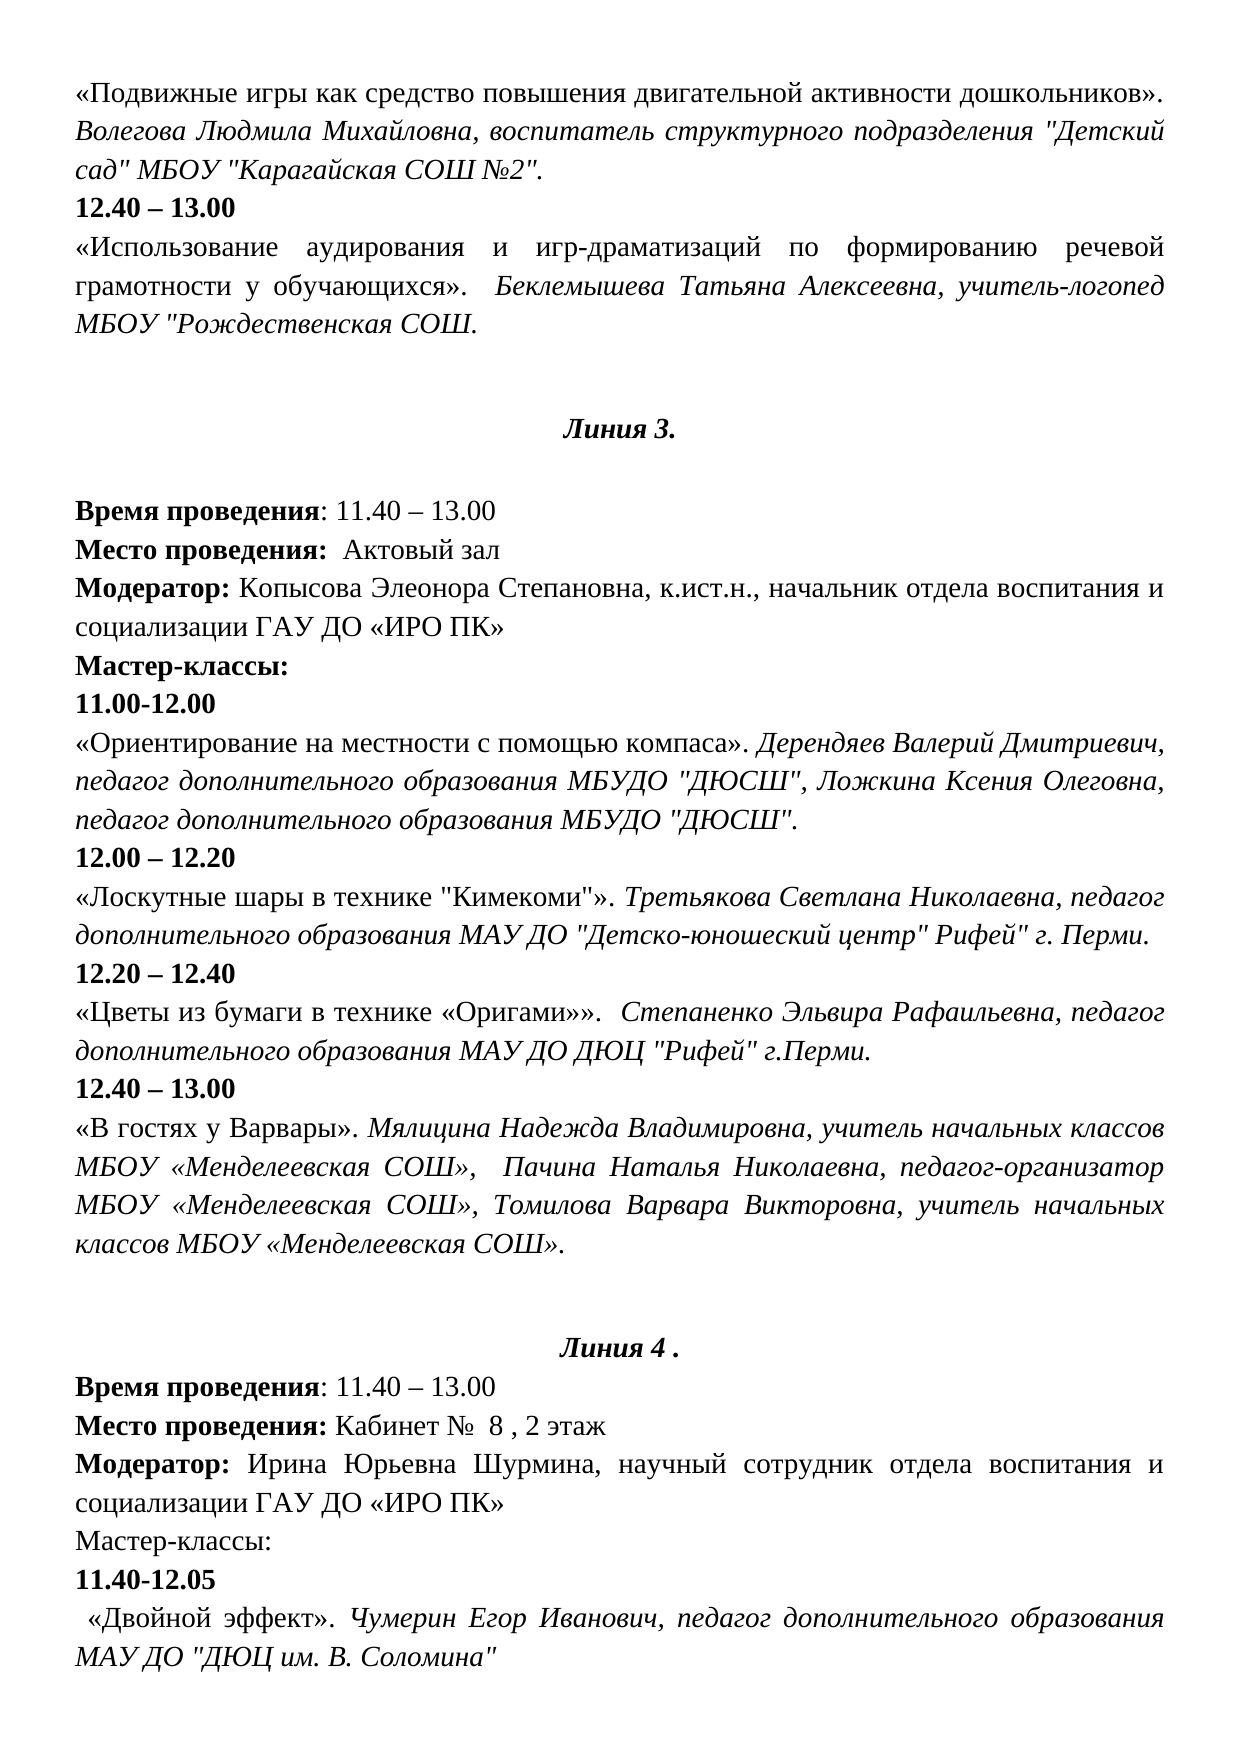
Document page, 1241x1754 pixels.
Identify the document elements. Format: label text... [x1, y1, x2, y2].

text Время проведения: 11.40 – 13.00 [75, 1369, 1165, 1403]
text Место проведения: Актовый зал [75, 532, 1165, 566]
text 11.00-12.00 [75, 686, 1165, 720]
text Модератор: Ирина Юрьевна Шурмина, научный сотрудник отдела воспитания и социализации ГАУ ДО «ИРО ПК» [75, 1446, 1165, 1518]
text Мастер-классы: [75, 648, 1165, 681]
text 12.00 – 12.20 [75, 840, 1165, 874]
text Место проведения: Кабинет № 8 , 2 этаж [75, 1408, 1165, 1441]
text Модератор: Копысова Элеонора Степановна, к.ист.н., начальник отдела воспитания и социализации ГАУ ДО «ИРО ПК» [75, 571, 1165, 643]
text 12.40 – 13.00 [75, 1072, 1165, 1105]
text «Использование аудирования и игр-драматизаций по формированию речевой грамотности у обучающихся». Беклемышева Татьяна Алексеевна, учитель-логопед МБОУ "Рождественская СОШ. [75, 229, 1165, 340]
text «Лоскутные шары в технике "Кимекоми"». Третьякова Светлана Николаевна, педагог дополнительного образования МАУ ДО "Детско-юношеский центр" Рифей" г. Перми. [75, 879, 1165, 951]
text «Ориентирование на местности с помощью компаса». Дерендяев Валерий Дмитриевич, педагог дополнительного образования МБУДО "ДЮСШ", Ложкина Ксения Олеговна, педагог дополнительного образования МБУДО "ДЮСШ". [75, 725, 1165, 835]
text «Подвижные игры как средство повышения двигательной активности дошкольников». Волегова Людмила Михайловна, воспитатель структурного подразделения "Детский сад" МБОУ "Карагайская СОШ №2". [75, 75, 1165, 186]
text 11.40-12.05 [75, 1562, 1165, 1595]
text Время проведения: 11.40 – 13.00 [75, 493, 1165, 527]
text «В гостях у Варвары». Мялицина Надежда Владимировна, учитель начальных классов МБОУ «Менделеевская СОШ», Пачина Наталья Николаевна, педагог-организатор МБОУ «Менделеевская СОШ», Томилова Варвара Викторовна, учитель начальных классов МБОУ «Менделеевская СОШ». [75, 1110, 1165, 1259]
text 12.20 – 12.40 [75, 956, 1165, 989]
text Линия 4 . [75, 1331, 1165, 1364]
text 12.40 – 13.00 [75, 191, 1165, 224]
text Линия 3. [75, 411, 1165, 444]
text «Цветы из бумаги в технике «Оригами»». Степаненко Эльвира Рафаильевна, педагог дополнительного образования МАУ ДО ДЮЦ "Рифей" г.Перми. [75, 994, 1165, 1067]
text «Двойной эффект». Чумерин Егор Иванович, педагог дополнительного образования МАУ ДО "ДЮЦ им. В. Соломина" [75, 1600, 1165, 1672]
text Мастер-классы: [75, 1523, 1165, 1557]
